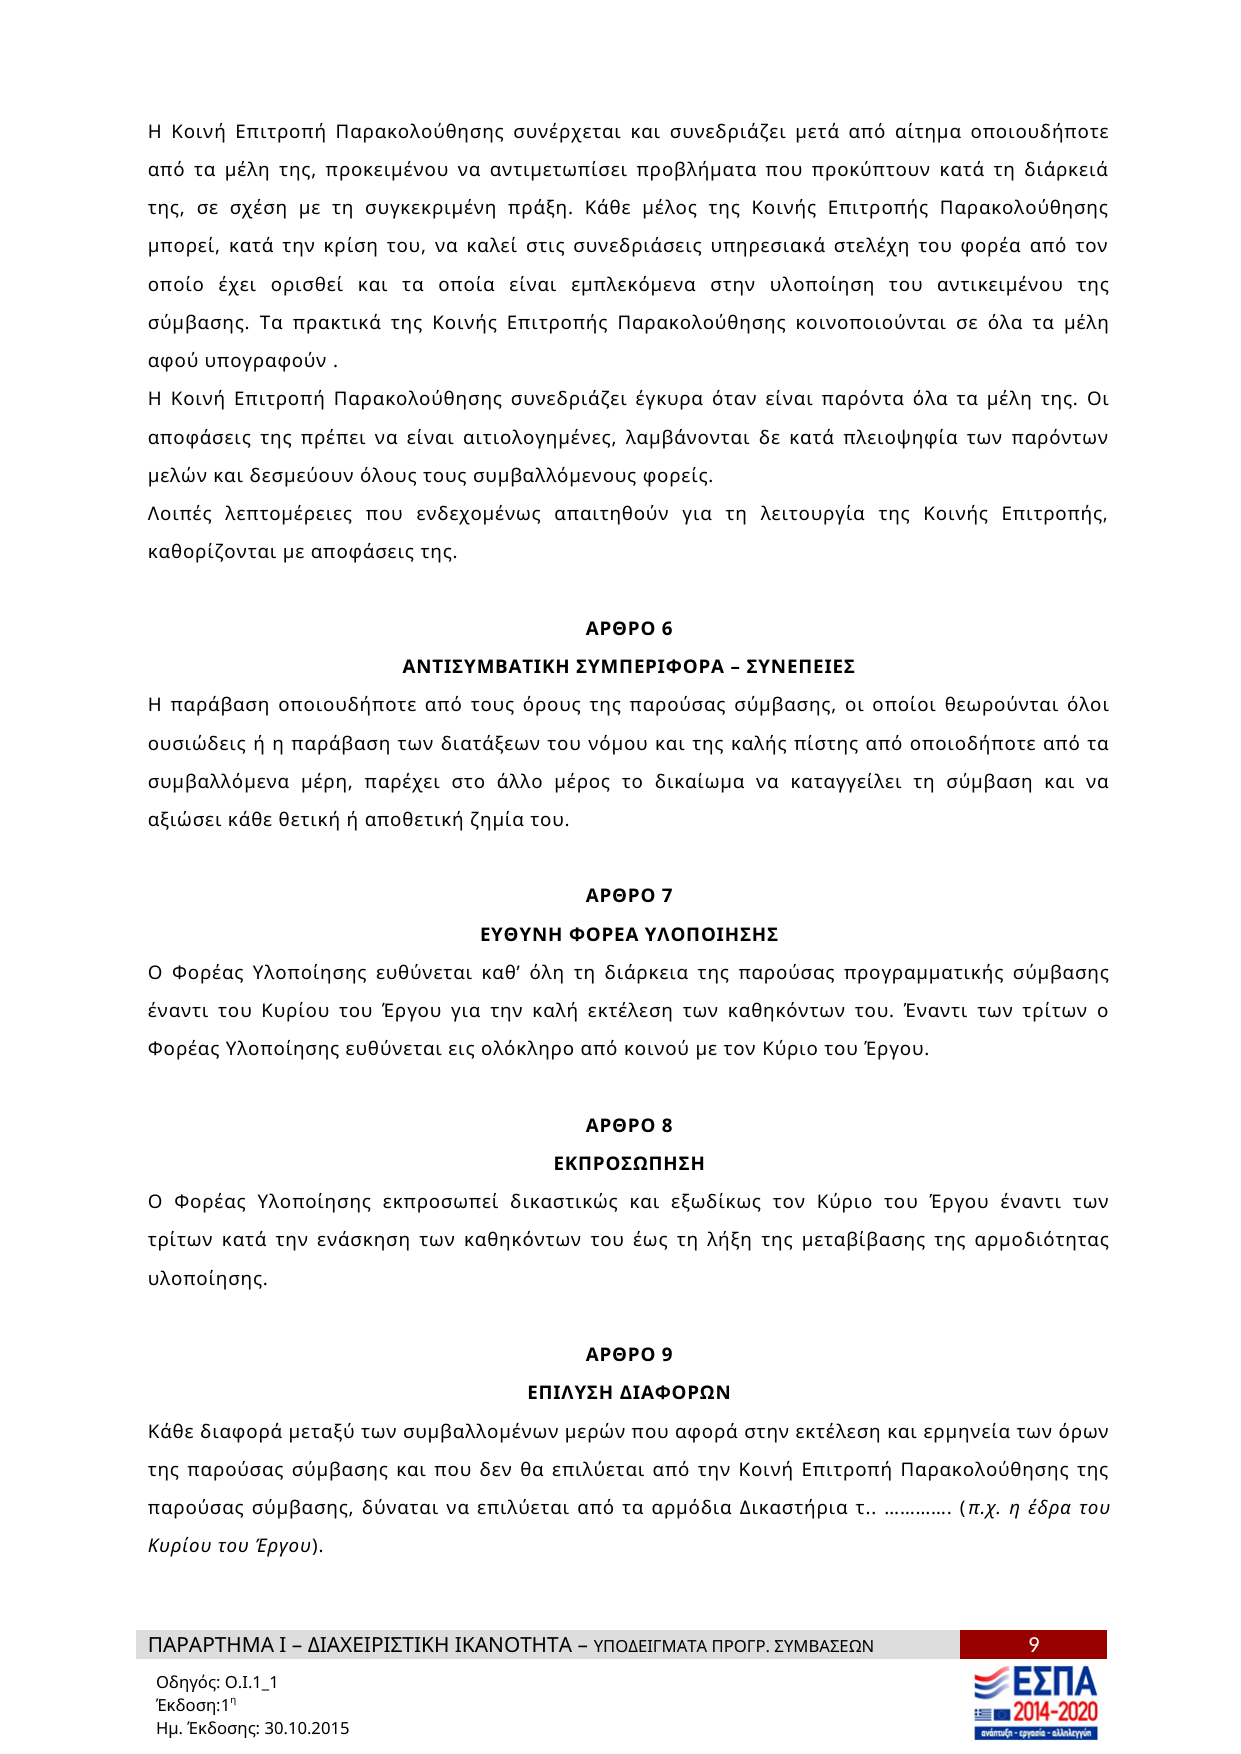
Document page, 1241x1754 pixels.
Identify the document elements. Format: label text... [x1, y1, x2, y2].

text Κάθε διαφορά μεταξύ των συμβαλλομένων μερών που αφορά στην εκτέλεση και ερμηνεία των όρων της παρούσας σύμβασης και που δεν θα επιλύεται από την Κοινή Επιτροπή Παρακολούθησης της παρούσας σύμβασης, δύναται να επιλύεται από τα αρμόδια Δικαστήρια τ.. …………. (π.χ. η έδρα του Κυρίου του Έργου). [148, 1418, 1110, 1558]
text ΕΠΙΛΥΣΗ ΔΙΑΦΟΡΩΝ [148, 1380, 1110, 1405]
text Ο Φορέας Υλοποίησης ευθύνεται καθ’ όλη τη διάρκεια της παρούσας προγραμματικής σύμβασης έναντι του Κυρίου του Έργου για την καλή εκτέλεση των καθηκόντων του. Έναντι των τρίτων ο Φορέας Υλοποίησης ευθύνεται εις ολόκληρο από κοινού με τον Κύριο του Έργου. [148, 959, 1110, 1061]
text ΑΝΤΙΣΥΜΒΑΤΙΚΗ ΣΥΜΠΕΡΙΦΟΡΑ – ΣΥΝΕΠΕΙΕΣ [148, 653, 1110, 679]
text Ο Φορέας Υλοποίησης εκπροσωπεί δικαστικώς και εξωδίκως τον Κύριο του Έργου έναντι των τρίτων κατά την ενάσκηση των καθηκόντων του έως τη λήξη της μεταβίβασης της αρμοδιότητας υλοποίησης. [148, 1188, 1110, 1291]
text Η παράβαση οποιουδήποτε από τους όρους της παρούσας σύμβασης, οι οποίοι θεωρούνται όλοι ουσιώδεις ή η παράβαση των διατάξεων του νόμου και της καλής πίστης από οποιοδήποτε από τα συμβαλλόμενα μέρη, παρέχει στο άλλο μέρος το δικαίωμα να καταγγείλει τη σύμβαση και να αξιώσει κάθε θετική ή αποθετική ζημία του. [148, 692, 1110, 832]
text Η Κοινή Επιτροπή Παρακολούθησης συνεδριάζει έγκυρα όταν είναι παρόντα όλα τα μέλη της. Οι αποφάσεις της πρέπει να είναι αιτιολογημένες, λαμβάνονται δε κατά πλειοψηφία των παρόντων μελών και δεσμεύουν όλους τους συμβαλλόμενους φορείς. [148, 386, 1110, 488]
text ΑΡΘΡΟ 6 [148, 615, 1110, 641]
text ΕΥΘΥΝΗ ΦΟΡΕΑ ΥΛΟΠΟΙΗΣΗΣ [148, 921, 1110, 946]
text ΕΚΠΡΟΣΩΠΗΣΗ [148, 1150, 1110, 1176]
text Λοιπές λεπτομέρειες που ενδεχομένως απαιτηθούν για τη λειτουργία της Κοινής Επιτροπής, καθορίζονται με αποφάσεις της. [148, 500, 1110, 564]
text ΑΡΘΡΟ 7 [148, 883, 1110, 908]
text Η Κοινή Επιτροπή Παρακολούθησης συνέρχεται και συνεδριάζει μετά από αίτημα οποιουδήποτε από τα μέλη της, προκειμένου να αντιμετωπίσει προβλήματα που προκύπτουν κατά τη διάρκειά της, σε σχέση με τη συγκεκριμένη πράξη. Κάθε μέλος της Κοινής Επιτροπής Παρακολούθησης μπορεί, κατά την κρίση του, να καλεί στις συνεδριάσεις υπηρεσιακά στελέχη του φορέα από τον οποίο έχει ορισθεί και τα οποία είναι εμπλεκόμενα στην υλοποίηση του αντικειμένου της σύμβασης. Τα πρακτικά της Κοινής Επιτροπής Παρακολούθησης κοινοποιούνται σε όλα τα μέλη αφού υπογραφούν . [148, 118, 1110, 373]
text ΑΡΘΡΟ 9 [148, 1341, 1110, 1367]
text ΑΡΘΡΟ 8 [148, 1112, 1110, 1138]
picture [971, 1665, 1101, 1742]
